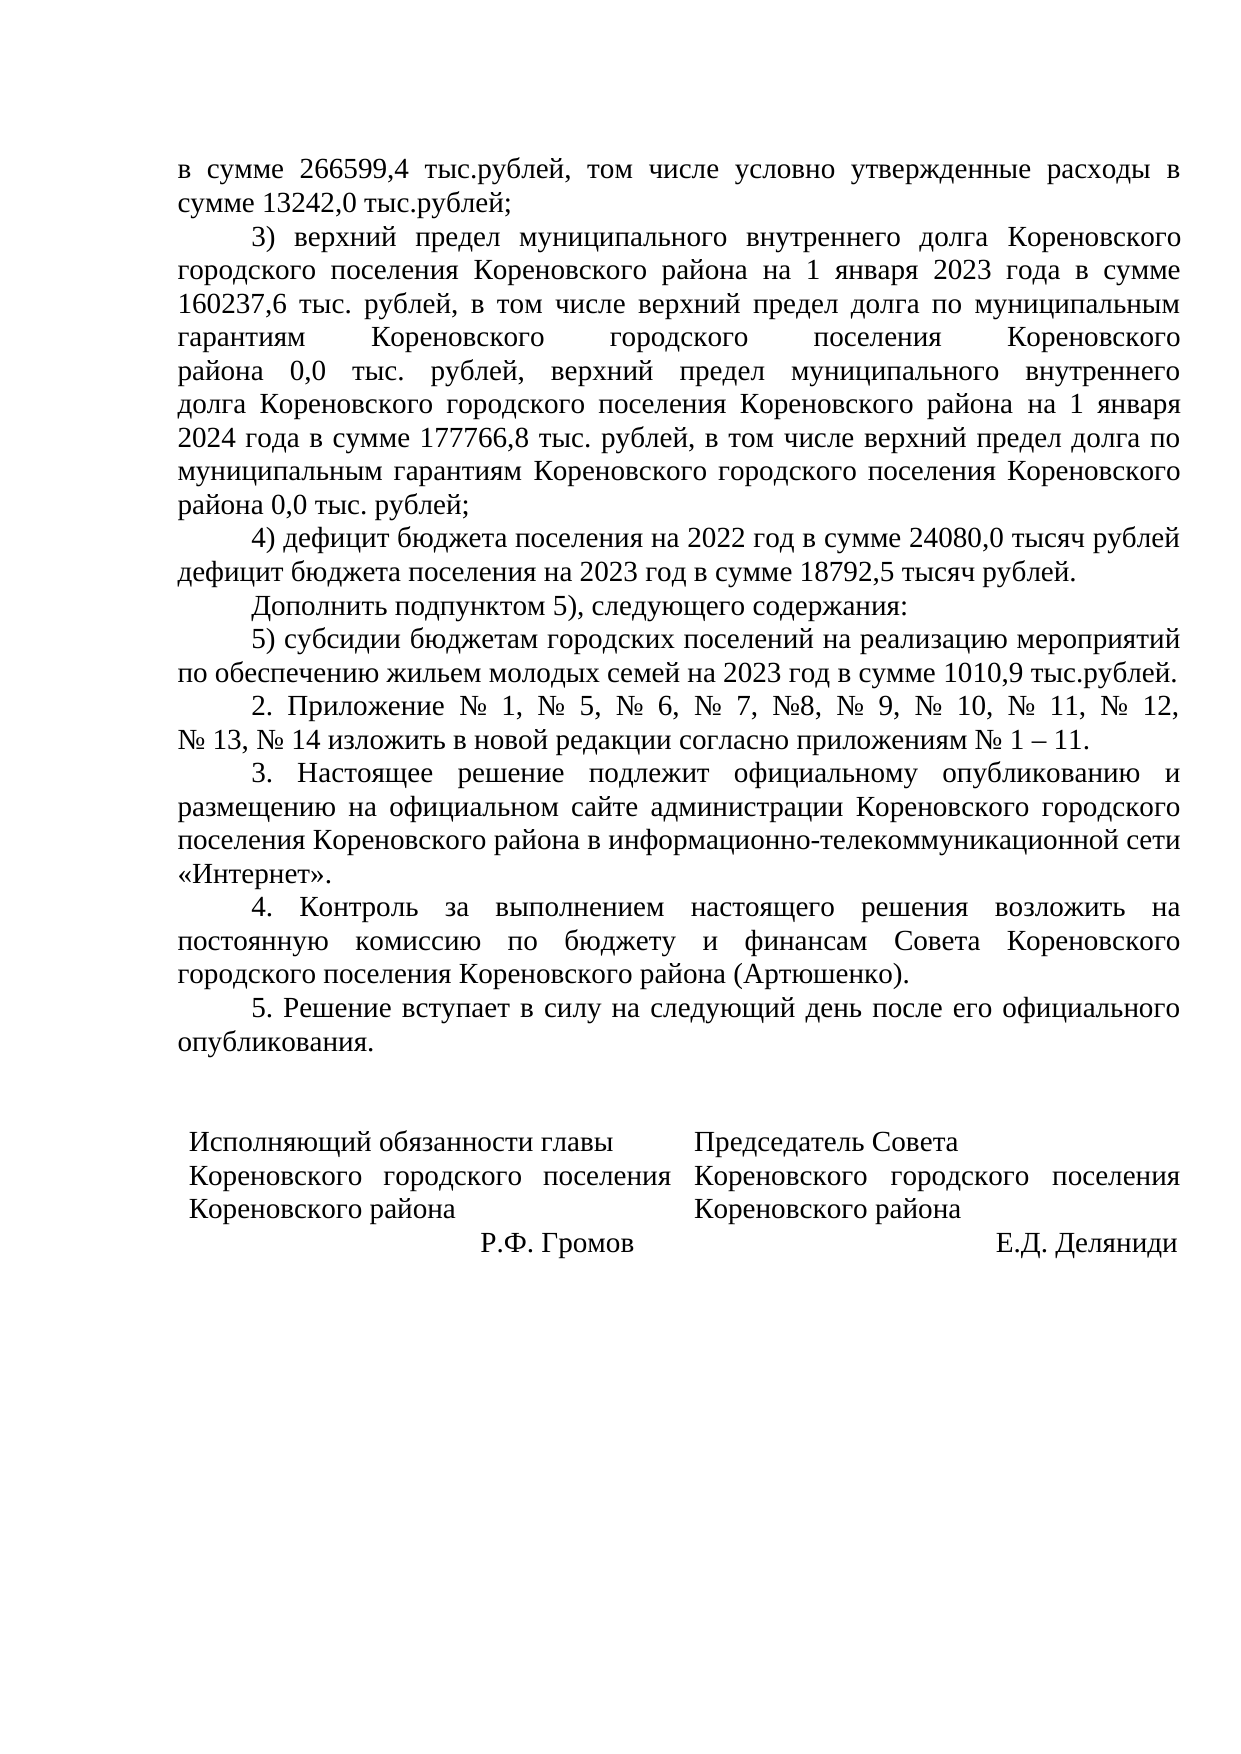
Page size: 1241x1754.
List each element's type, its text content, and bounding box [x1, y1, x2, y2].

table_header Исполняющий обязанности главы Кореновского городского поселения Кореновского района Р.Ф. Громов [177, 1124, 683, 1274]
text 4. Контроль за выполнением настоящего решения возложить на постоянную комиссию по бюджету и финансам Совета Кореновского городского поселения Кореновского района (Артюшенко). [177, 889, 1181, 990]
text Дополнить подпунктом 5), следующего содержания: [177, 588, 1181, 621]
text 5. Решение вступает в силу на следующий день после его официального опубликования. [177, 990, 1181, 1057]
text 2. Приложение № 1, № 5, № 6, № 7, №8, № 9, № 10, № 11, № 12, № 13, № 14 изложить в новой редакции согласно приложениям № 1 – 11. [177, 688, 1181, 755]
text в сумме 266599,4 тыс.рублей, том числе условно утвержденные расходы в сумме 13242,0 тыс.рублей; [177, 152, 1181, 219]
text 4) дефицит бюджета поселения на 2022 год в сумме 24080,0 тысяч рублей дефицит бюджета поселения на 2023 год в сумме 18792,5 тысяч рублей. [177, 521, 1181, 588]
text 3) верхний предел муниципального внутреннего долга Кореновского городского поселения Кореновского района на 1 января 2023 года в сумме 160237,6 тыс. рублей, в том числе верхний предел долга по муниципальным гарантиям Кореновского городского поселения Кореновского района 0,0 тыс. рублей, верхний предел муниципального внутреннего долга Кореновского городского поселения Кореновского района на 1 января 2024 года в сумме 177766,8 тыс. рублей, в том числе верхний предел долга по муниципальным гарантиям Кореновского городского поселения Кореновского района 0,0 тыс. рублей; [177, 219, 1181, 521]
text 3. Настоящее решение подлежит официальному опубликованию и размещению на официальном сайте администрации Кореновского городского поселения Кореновского района в информационно-телекоммуникационной сети «Интернет». [177, 755, 1181, 889]
table_header Председатель Совета Кореновского городского поселения Кореновского района Е.Д. Деляниди [683, 1124, 1192, 1274]
text 5) субсидии бюджетам городских поселений на реализацию мероприятий по обеспечению жильем молодых семей на 2023 год в сумме 1010,9 тыс.рублей. [177, 621, 1181, 688]
